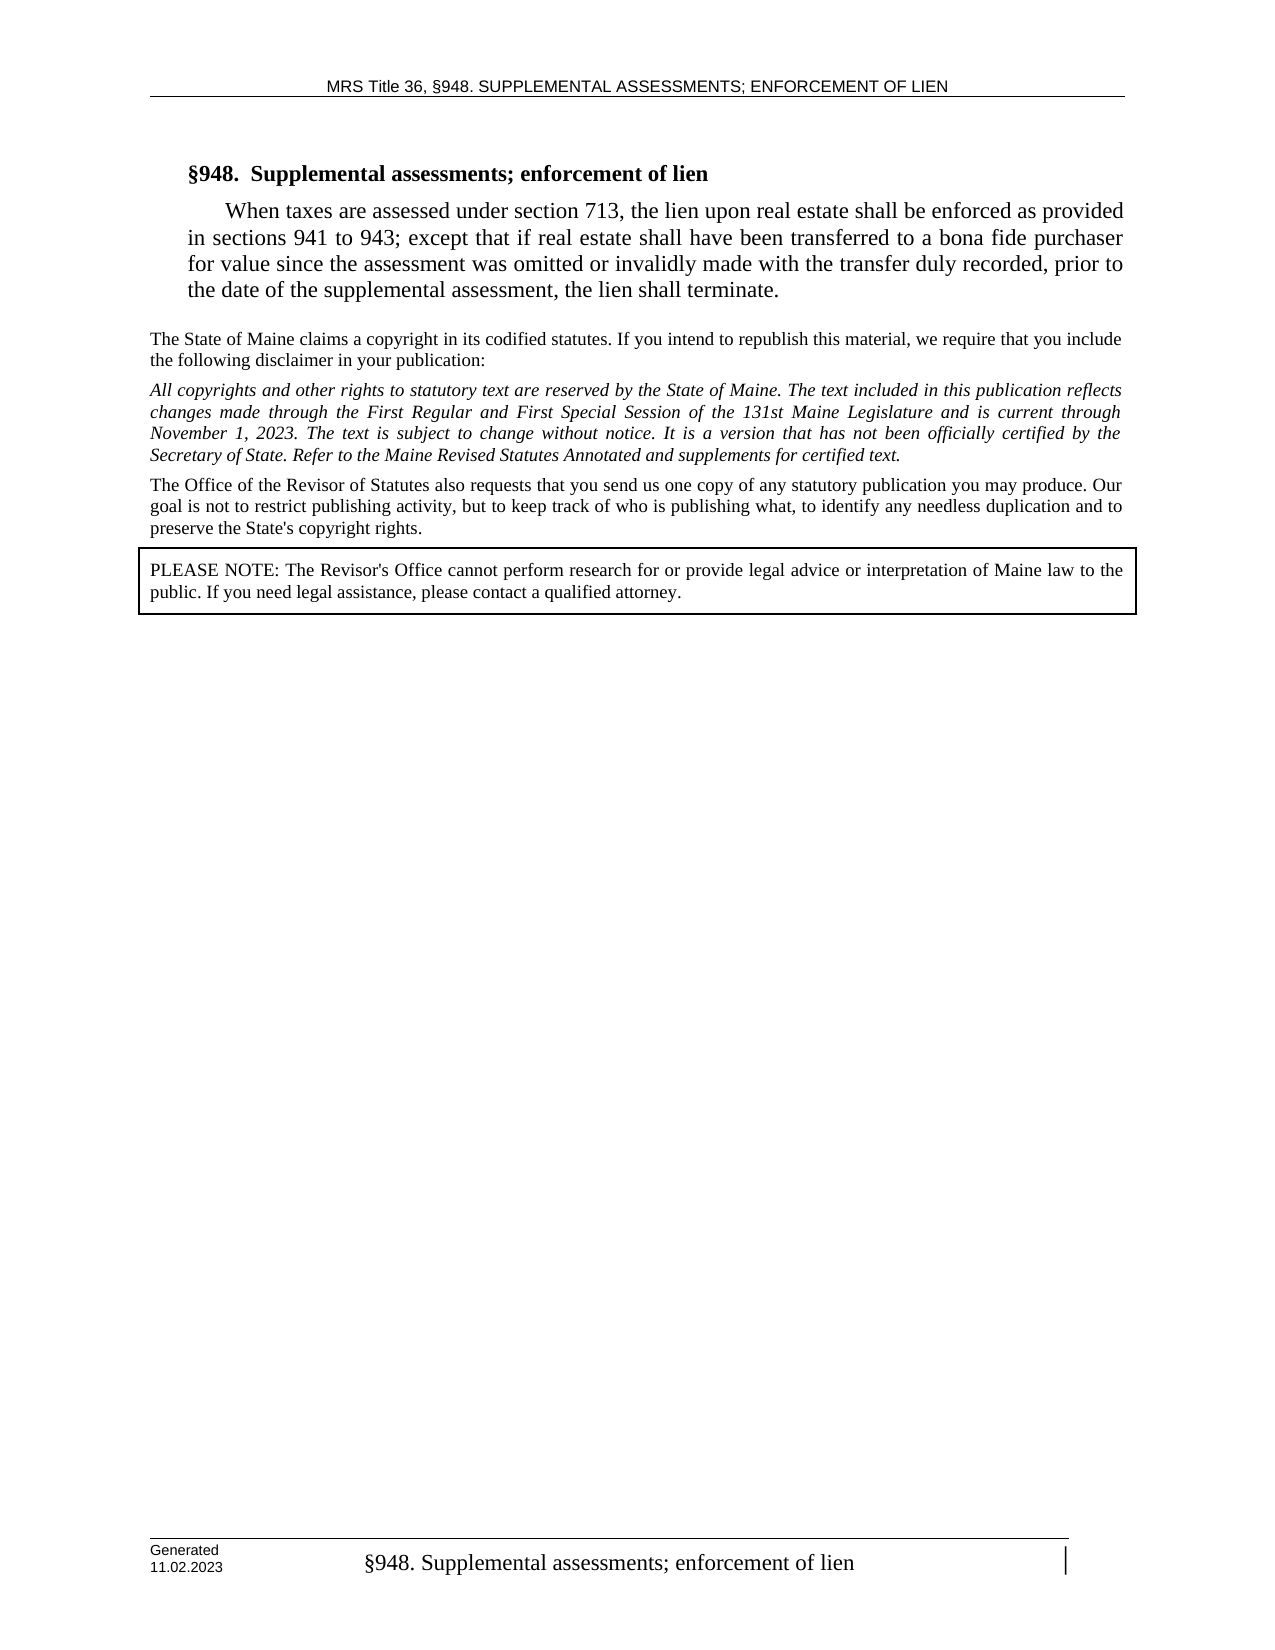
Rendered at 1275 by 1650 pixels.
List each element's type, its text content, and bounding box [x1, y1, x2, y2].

text The Office of the Revisor of Statutes also requests that you send us one copy of any statutory publication you may produce. Our goal is not to restrict publishing activity, but to keep track of who is publishing what, to identify any needless duplication and to preserve the State's copyright rights. [150, 474, 1125, 538]
text The State of Maine claims a copyright in its codified statutes. If you intend to republish this material, we require that you include the following disclaimer in your publication: [150, 328, 1125, 371]
text §948. Supplemental assessments; enforcement of lien [187, 160, 1125, 187]
text PLEASE NOTE: The Revisor's Office cannot perform research for or provide legal advice or interpretation of Maine law to the public. If you need legal assistance, please contact a qualified attorney. [140, 549, 1135, 613]
text When taxes are assessed under section 713, the lien upon real estate shall be enforced as provided in sections 941 to 943; except that if real estate shall have been transferred to a bona fide purchaser for value since the assessment was omitted or invalidly made with the transfer duly recorded, prior to the date of the supplemental assessment, the lien shall terminate. [187, 197, 1125, 303]
text All copyrights and other rights to statutory text are reserved by the State of Maine. The text included in this publication reflects changes made through the First Regular and First Special Session of the 131st Maine Legislature and is current through November 1, 2023 . The text is subject to change without notice. It is a version that has not been officially certified by the Secretary of State. Refer to the Maine Revised Statutes Annotated and supplements for certified text. [150, 379, 1125, 465]
